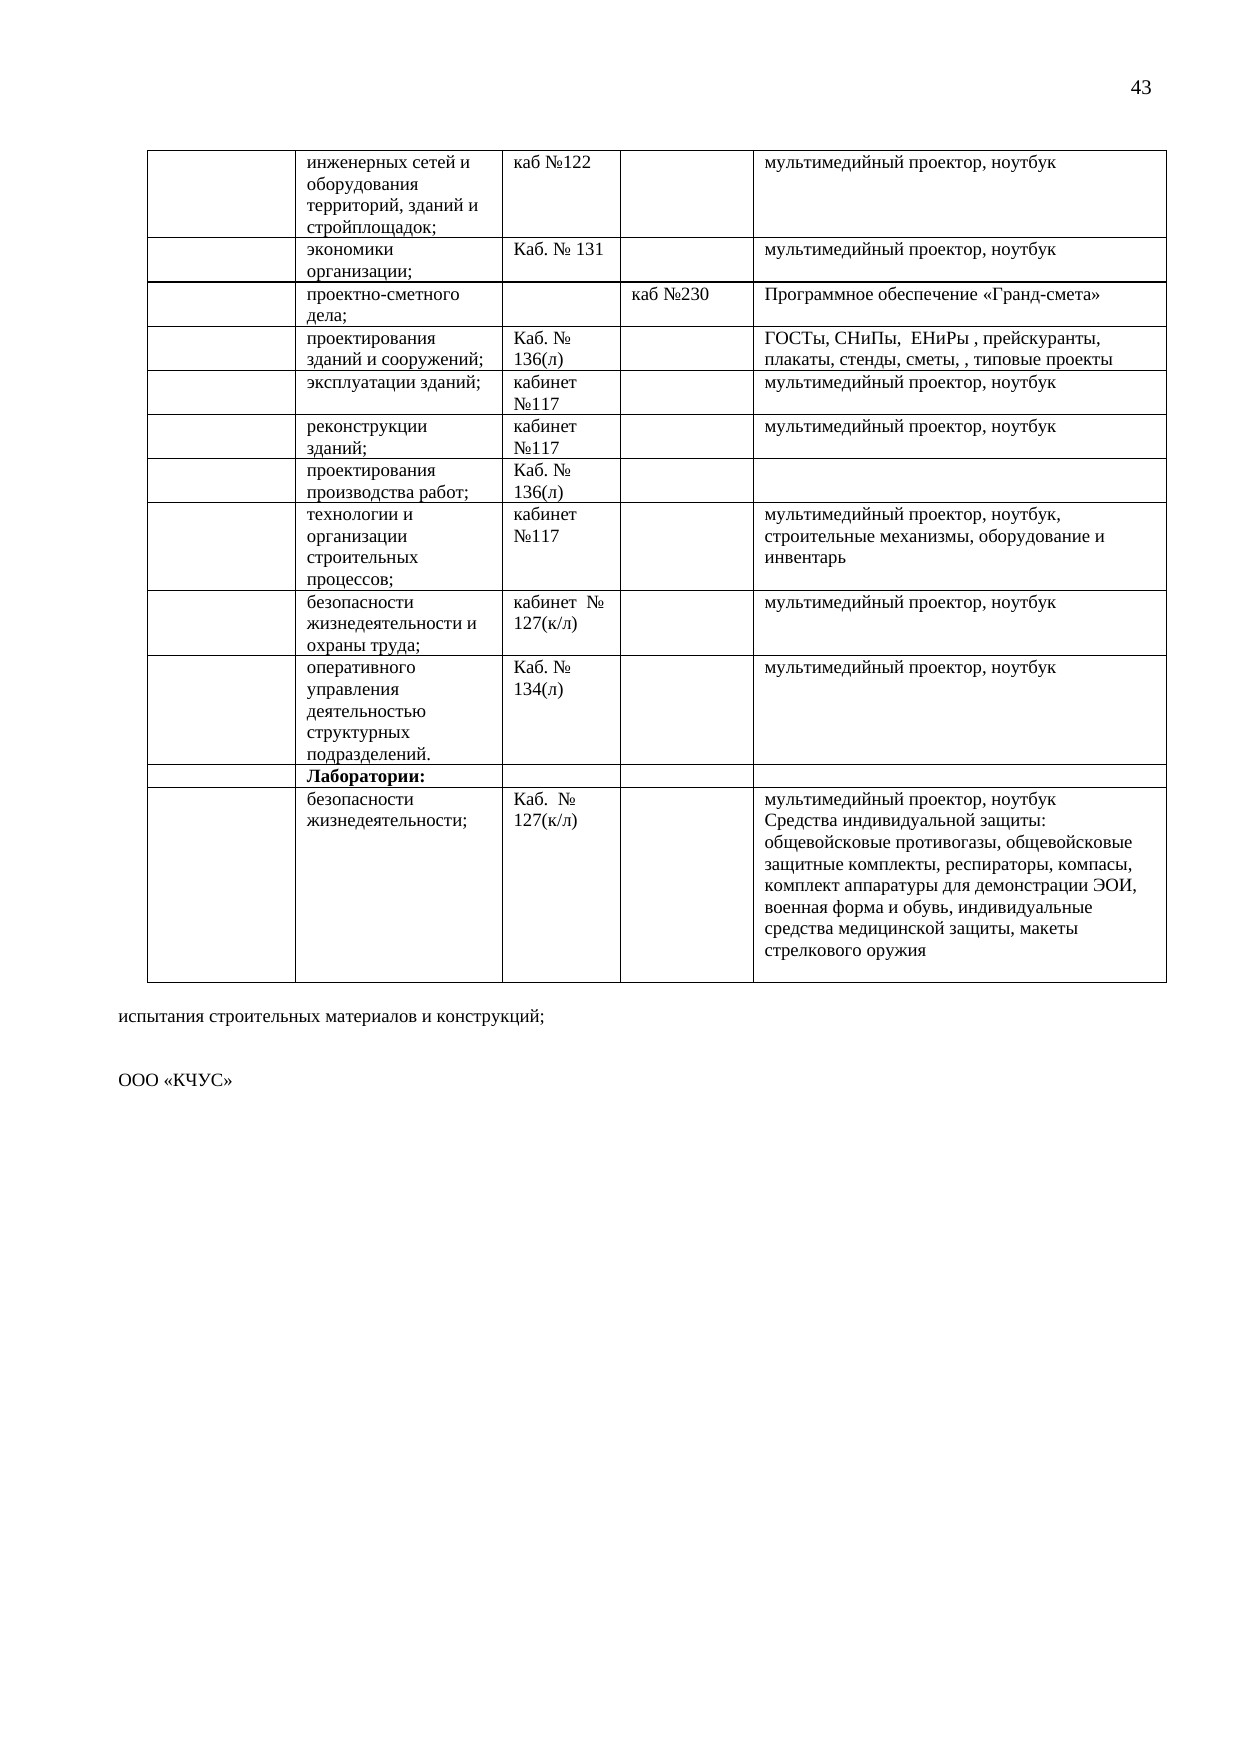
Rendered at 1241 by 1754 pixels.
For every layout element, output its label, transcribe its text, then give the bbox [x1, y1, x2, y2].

table_cell мультимедийный проектор, ноутбук [754, 238, 1166, 281]
table_cell [621, 238, 753, 281]
table_cell [148, 459, 295, 502]
table_cell [621, 415, 753, 458]
table_cell [621, 459, 753, 502]
table_cell [754, 765, 1166, 787]
table_cell мультимедийный проектор, ноутбук, строительные механизмы, оборудование и инвентарь [754, 503, 1166, 589]
table_cell Каб. № 134(л) [503, 656, 620, 764]
table_cell [148, 151, 295, 237]
table_cell технологии и организации строительных процессов; [296, 503, 502, 589]
table_cell [148, 765, 295, 787]
table_cell эксплуатации зданий; [296, 371, 502, 414]
table_cell ГОСТы, СНиПы, ЕНиРы , прейскуранты, плакаты, стенды, сметы, , типовые проекты [754, 327, 1166, 370]
table_cell Каб. № 136(л) [503, 459, 620, 502]
table_cell Каб. № 127(к/л) [503, 788, 620, 982]
table_cell [621, 765, 753, 787]
table_cell [754, 459, 1166, 502]
table_cell [621, 151, 753, 237]
table_cell мультимедийный проектор, ноутбук [754, 151, 1166, 237]
table_cell мультимедийный проектор, ноутбук [754, 591, 1166, 655]
table_cell [148, 503, 295, 589]
table_cell [503, 765, 620, 787]
table_cell оперативного управления деятельностью структурных подразделений. [296, 656, 502, 764]
table_cell Каб. № 136(л) [503, 327, 620, 370]
table_cell Каб. № 131 [503, 238, 620, 281]
table_cell [621, 788, 753, 982]
table_cell кабинет №117 [503, 371, 620, 414]
table_cell [148, 415, 295, 458]
table_cell [148, 788, 295, 982]
table_cell [148, 591, 295, 655]
table_cell проектирования производства работ; [296, 459, 502, 502]
table_cell мультимедийный проектор, ноутбук Средства индивидуальной защиты: общевойсковые противогазы, общевойсковые защитные комплекты, респираторы, компасы, комплект аппаратуры для демонстрации ЭОИ, военная форма и обувь, индивидуальные средства медицинской защиты, макеты стрелкового оружия [754, 788, 1166, 982]
table_cell кабинет №117 [503, 503, 620, 589]
table_cell [621, 371, 753, 414]
table_cell безопасности жизнедеятельности; [296, 788, 502, 982]
table_cell проектирования зданий и сооружений; [296, 327, 502, 370]
table_cell Лаборатории: [296, 765, 502, 787]
table_cell каб №122 [503, 151, 620, 237]
table_cell [148, 327, 295, 370]
table_cell [621, 591, 753, 655]
table_cell безопасности жизнедеятельности и охраны труда; [296, 591, 502, 655]
table_cell [148, 238, 295, 281]
table_cell Программное обеспечение «Гранд-смета» [754, 283, 1166, 326]
table_cell проектно-сметного дела; [296, 283, 502, 326]
table_cell [621, 656, 753, 764]
table_cell экономики организации; [296, 238, 502, 281]
table_cell [503, 283, 620, 326]
table_cell мультимедийный проектор, ноутбук [754, 371, 1166, 414]
table_cell инженерных сетей и оборудования территорий, зданий и стройплощадок; [296, 151, 502, 237]
table_cell [148, 283, 295, 326]
table_cell [148, 656, 295, 764]
table_cell [621, 327, 753, 370]
table_cell [148, 371, 295, 414]
table_cell кабинет № 127(к/л) [503, 591, 620, 655]
table_cell реконструкции зданий; [296, 415, 502, 458]
table_cell кабинет №117 [503, 415, 620, 458]
table_cell мультимедийный проектор, ноутбук [754, 656, 1166, 764]
table_cell мультимедийный проектор, ноутбук [754, 415, 1166, 458]
table_cell каб №230 [621, 283, 753, 326]
table_cell [621, 503, 753, 589]
